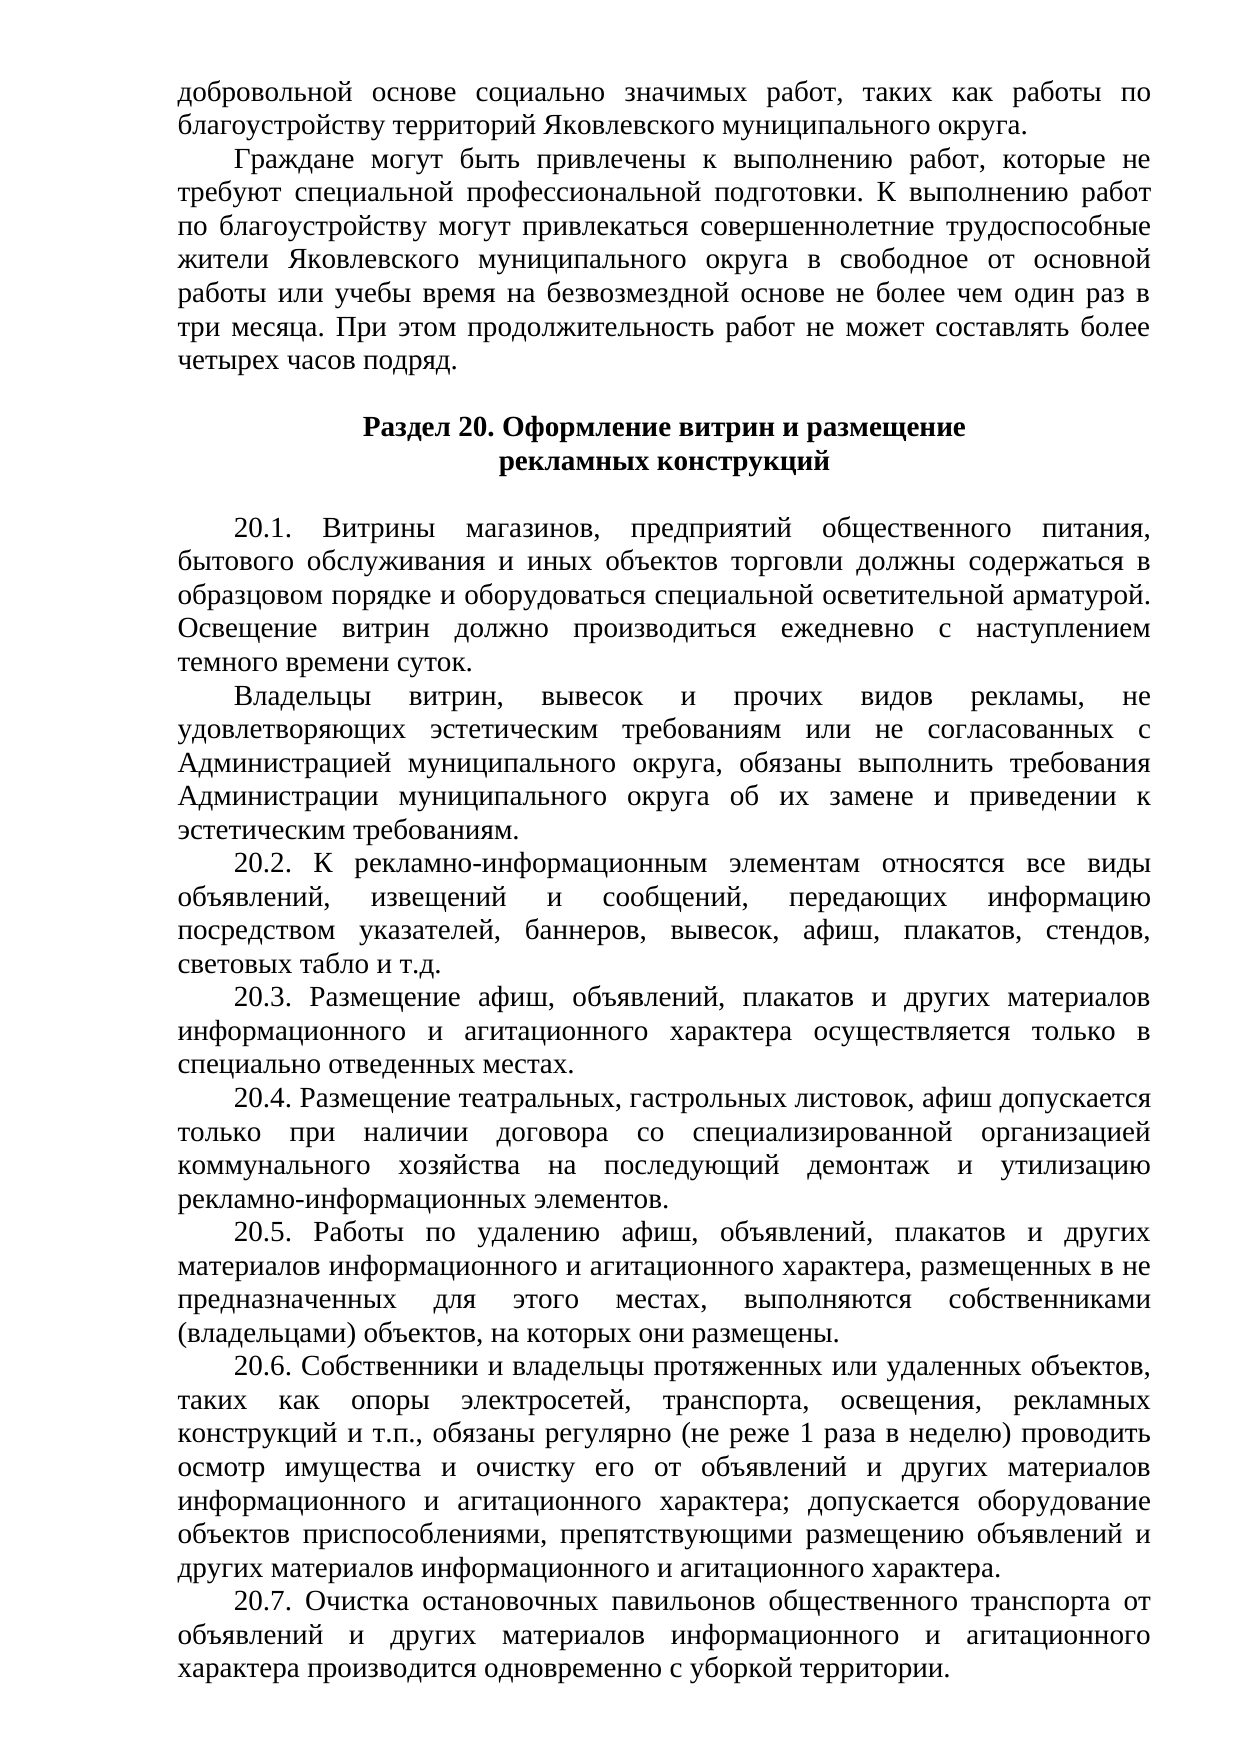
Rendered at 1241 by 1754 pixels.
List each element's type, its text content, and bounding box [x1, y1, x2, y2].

text 20.1. Витрины магазинов, предприятий общественного питания, бытового обслуживания и иных объектов торговли должны содержаться в образцовом порядке и оборудоваться специальной осветительной арматурой. Освещение витрин должно производиться ежедневно с наступлением темного времени суток. [177, 510, 1152, 678]
text Граждане могут быть привлечены к выполнению работ, которые не требуют специальной профессиональной подготовки. К выполнению работ по благоустройству могут привлекаться совершеннолетние трудоспособные жители Яковлевского муниципального округа в свободное от основной работы или учебы время на безвозмездной основе не более чем один раз в три месяца. При этом продолжительность работ не может составлять более четырех часов подряд. [177, 141, 1152, 376]
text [177, 74, 1152, 141]
text 20.6. Собственники и владельцы протяженных или удаленных объектов, таких как опоры электросетей, транспорта, освещения, рекламных конструкций и т.п., обязаны регулярно (не реже 1 раза в неделю) проводить осмотр имущества и очистку его от объявлений и других материалов информационного и агитационного характера; допускается оборудование объектов приспособлениями, препятствующими размещению объявлений и других материалов информационного и агитационного характера. [177, 1348, 1152, 1583]
text 20.4. Размещение театральных, гастрольных листовок, афиш допускается только при наличии договора со специализированной организацией коммунального хозяйства на последующий демонтаж и утилизацию рекламно-информационных элементов. [177, 1080, 1152, 1214]
text 20.2. К рекламно-информационным элементам относятся все виды объявлений, извещений и сообщений, передающих информацию посредством указателей, баннеров, вывесок, афиш, плакатов, стендов, световых табло и т.д. [177, 845, 1152, 979]
text 20.3. Размещение афиш, объявлений, плакатов и других материалов информационного и агитационного характера осуществляется только в специально отведенных местах. [177, 979, 1152, 1080]
text 20.5. Работы по удалению афиш, объявлений, плакатов и других материалов информационного и агитационного характера, размещенных в не предназначенных для этого местах, выполняются собственниками (владельцами) объектов, на которых они размещены. [177, 1214, 1152, 1348]
text рекламных конструкций [177, 443, 1152, 476]
text 20.7. Очистка остановочных павильонов общественного транспорта от объявлений и других материалов информационного и агитационного характера производится одновременно с уборкой территории. [177, 1583, 1152, 1684]
text Владельцы витрин, вывесок и прочих видов рекламы, не удовлетворяющих эстетическим требованиям или не согласованных с Администрацией муниципального округа, обязаны выполнить требования Администрации муниципального округа об их замене и приведении к эстетическим требованиям. [177, 678, 1152, 845]
text Раздел 20. Оформление витрин и размещение [177, 409, 1152, 443]
